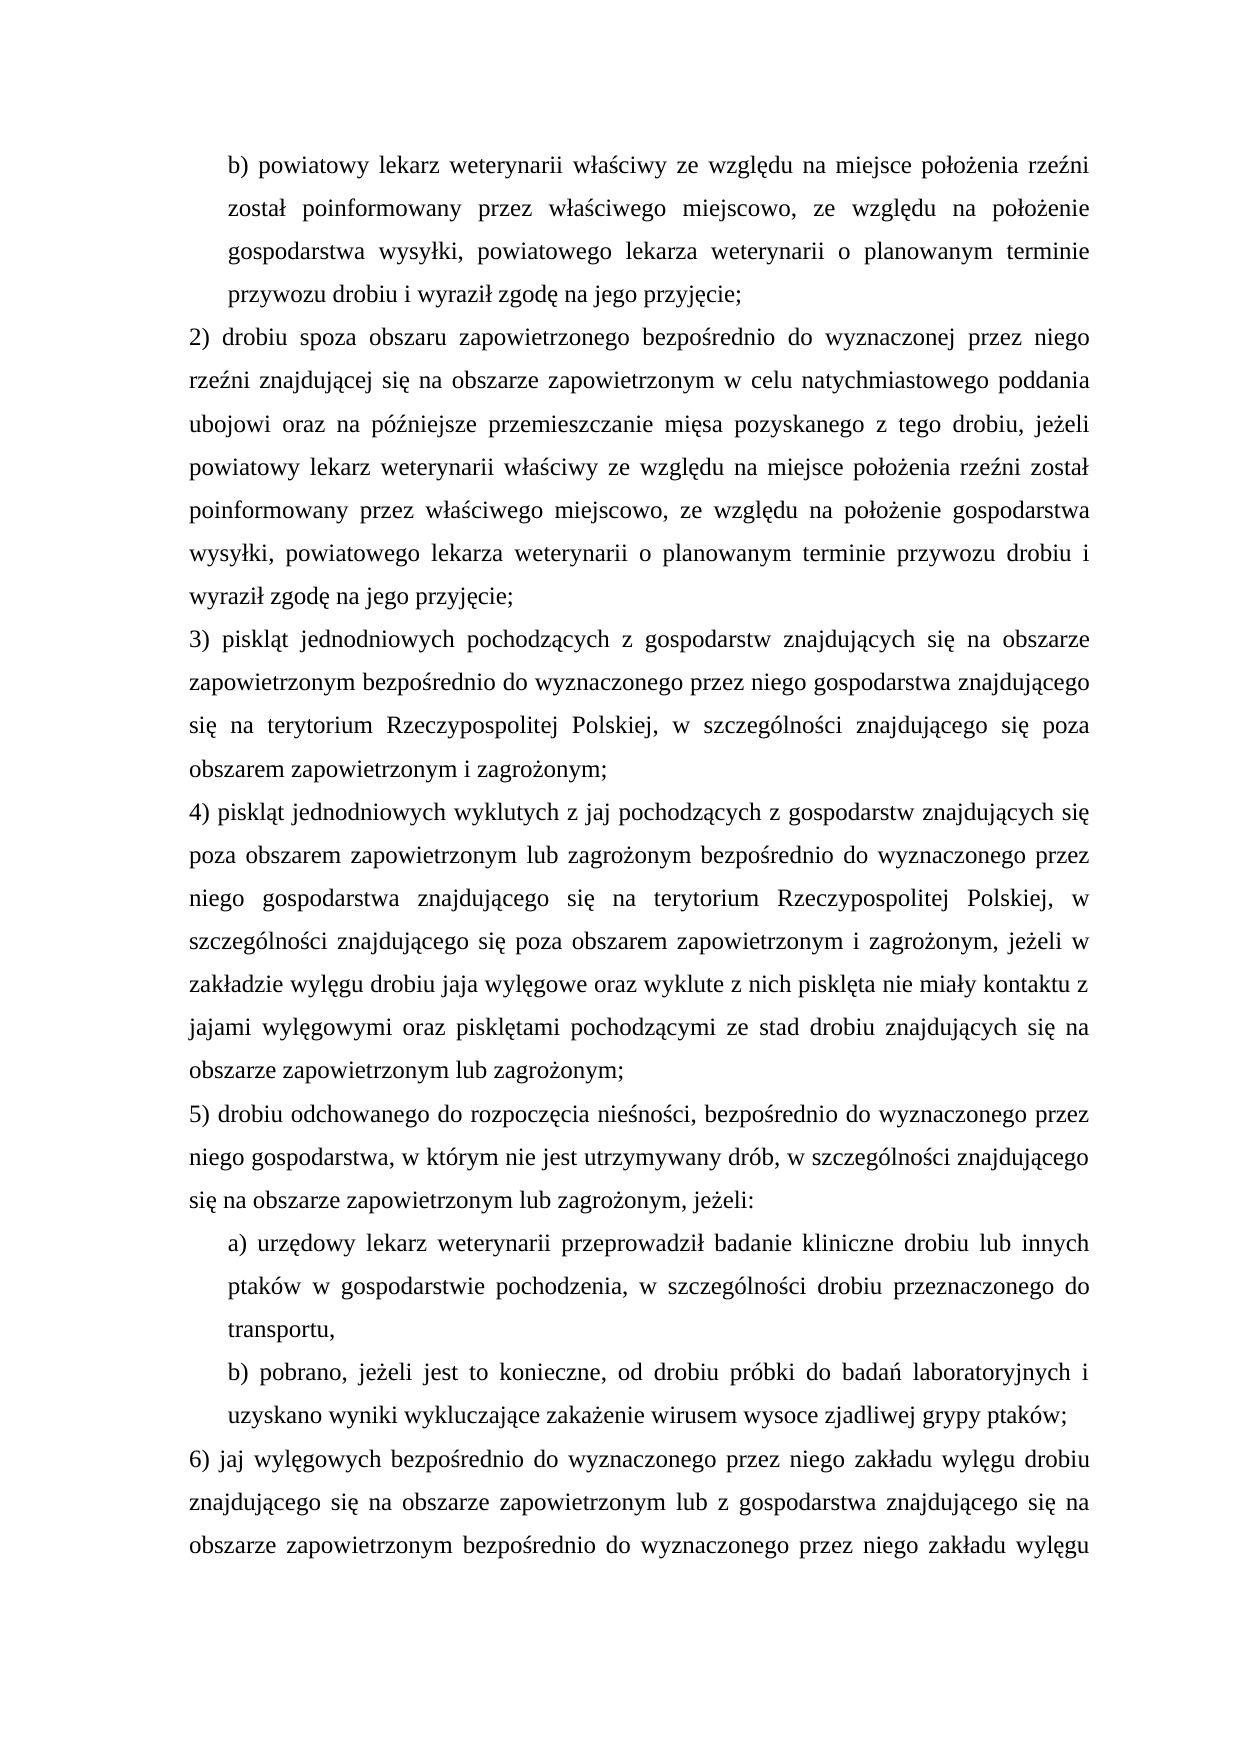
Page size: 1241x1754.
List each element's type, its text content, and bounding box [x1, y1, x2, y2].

text 5) drobiu odchowanego do rozpoczęcia nieśności, bezpośrednio do wyznaczonego przez niego gospodarstwa, w którym nie jest utrzymywany drób, w szczególności znajdującego się na obszarze zapowietrzonym lub zagrożonym, jeżeli: [189, 1099, 1090, 1214]
text 4) piskląt jednodniowych wyklutych z jaj pochodzących z gospodarstw znajdujących się poza obszarem zapowietrzonym lub zagrożonym bezpośrednio do wyznaczonego przez niego gospodarstwa znajdującego się na terytorium Rzeczypospolitej Polskiej, w szczególności znajdującego się poza obszarem zapowietrzonym i zagrożonym, jeżeli w zakładzie wylęgu drobiu jaja wylęgowe oraz wyklute z nich pisklęta nie miały kontaktu z jajami wylęgowymi oraz pisklętami pochodzącymi ze stad drobiu znajdujących się na obszarze zapowietrzonym lub zagrożonym; [189, 797, 1090, 1084]
text 2) drobiu spoza obszaru zapowietrzonego bezpośrednio do wyznaczonej przez niego rzeźni znajdującej się na obszarze zapowietrzonym w celu natychmiastowego poddania ubojowi oraz na późniejsze przemieszczanie mięsa pozyskanego z tego drobiu, jeżeli powiatowy lekarz weterynarii właściwy ze względu na miejsce położenia rzeźni został poinformowany przez właściwego miejscowo, ze względu na położenie gospodarstwa wysyłki, powiatowego lekarza weterynarii o planowanym terminie przywozu drobiu i wyraził zgodę na jego przyjęcie; [189, 322, 1090, 610]
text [189, 1444, 1090, 1559]
text 3) piskląt jednodniowych pochodzących z gospodarstw znajdujących się na obszarze zapowietrzonym bezpośrednio do wyznaczonego przez niego gospodarstwa znajdującego się na terytorium Rzeczypospolitej Polskiej, w szczególności znajdującego się poza obszarem zapowietrzonym i zagrożonym; [189, 624, 1090, 782]
text b) pobrano, jeżeli jest to konieczne, od drobiu próbki do badań laboratoryjnych i uzyskano wyniki wykluczające zakażenie wirusem wysoce zjadliwej grypy ptaków; [228, 1357, 1090, 1429]
text b) powiatowy lekarz weterynarii właściwy ze względu na miejsce położenia rzeźni został poinformowany przez właściwego miejscowo, ze względu na położenie gospodarstwa wysyłki, powiatowego lekarza weterynarii o planowanym terminie przywozu drobiu i wyraził zgodę na jego przyjęcie; [228, 150, 1090, 308]
text a) urzędowy lekarz weterynarii przeprowadził badanie kliniczne drobiu lub innych ptaków w gospodarstwie pochodzenia, w szczególności drobiu przeznaczonego do transportu, [228, 1228, 1090, 1343]
